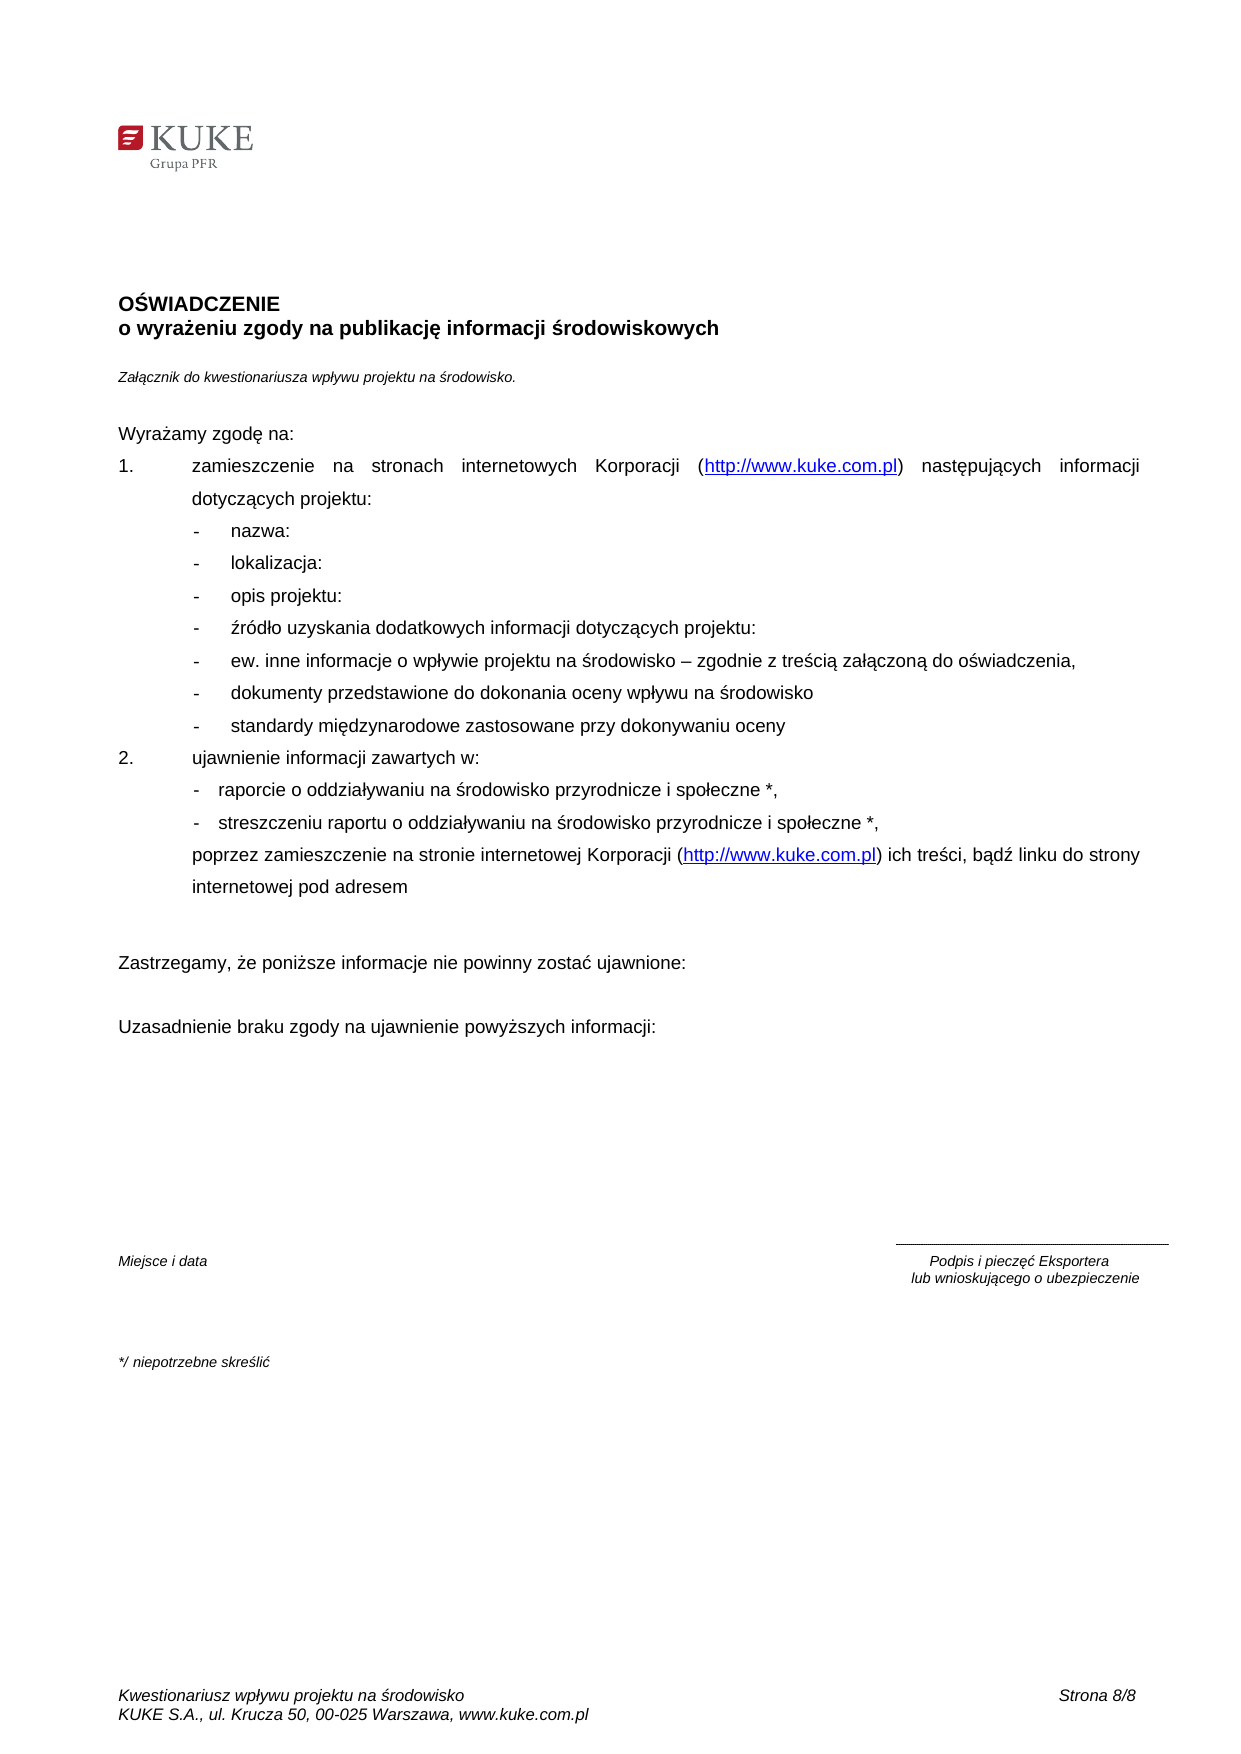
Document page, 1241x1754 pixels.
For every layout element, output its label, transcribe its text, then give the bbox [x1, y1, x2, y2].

list raporcie o oddziaływaniu na środowisko przyrodnicze i społeczne *, [193, 779, 1140, 801]
list lokalizacja: [193, 552, 1140, 574]
list dokumenty przedstawione do dokonania oceny wpływu na środowisko [193, 682, 1140, 703]
subtitle lub wnioskującego o ubezpieczenie [118, 1270, 1140, 1286]
text 2. ujawnienie informacji zawartych w: [118, 747, 1140, 768]
list streszczeniu raportu o oddziaływaniu na środowisko przyrodnicze i społeczne *, [193, 811, 1140, 833]
text OŚWIADCZENIE [118, 292, 1140, 316]
text Wyrażamy zgodę na: [118, 423, 1140, 444]
text Załącznik do kwestionariusza wpływu projektu na środowisko. [118, 369, 1140, 386]
list opis projektu: [193, 584, 1140, 606]
list nazwa: [193, 519, 1140, 541]
text - źródło uzyskania dodatkowych informacji dotyczących projektu: [193, 617, 1140, 639]
list ew. inne informacje o wpływie projektu na środowisko – zgodnie z treścią załączoną do oświadczenia, [193, 649, 1140, 671]
text Zastrzegamy, że poniższe informacje nie powinny zostać ujawnione: [118, 951, 1140, 973]
picture [93, 100, 278, 193]
text o wyrażeniu zgody na publikację informacji środowiskowych [118, 316, 1140, 340]
text */ niepotrzebne skreślić [118, 1354, 1140, 1371]
list standardy międzynarodowe zastosowane przy dokonywaniu oceny [193, 714, 1140, 736]
subtitle Miejsce i data Podpis i pieczęć Eksportera [118, 1253, 1140, 1270]
text 1. zamieszczenie na stronach internetowych Korporacji (http://www.kuke.com.pl) następujących informacji dotyczących projektu: [118, 455, 1140, 509]
text Uzasadnienie braku zgody na ujawnienie powyższych informacji: [118, 1016, 1140, 1038]
text poprzez zamieszczenie na stronie internetowej Korporacji (http://www.kuke.com.pl) ich treści, bądź linku do strony internetowej pod adresem [192, 844, 1140, 898]
